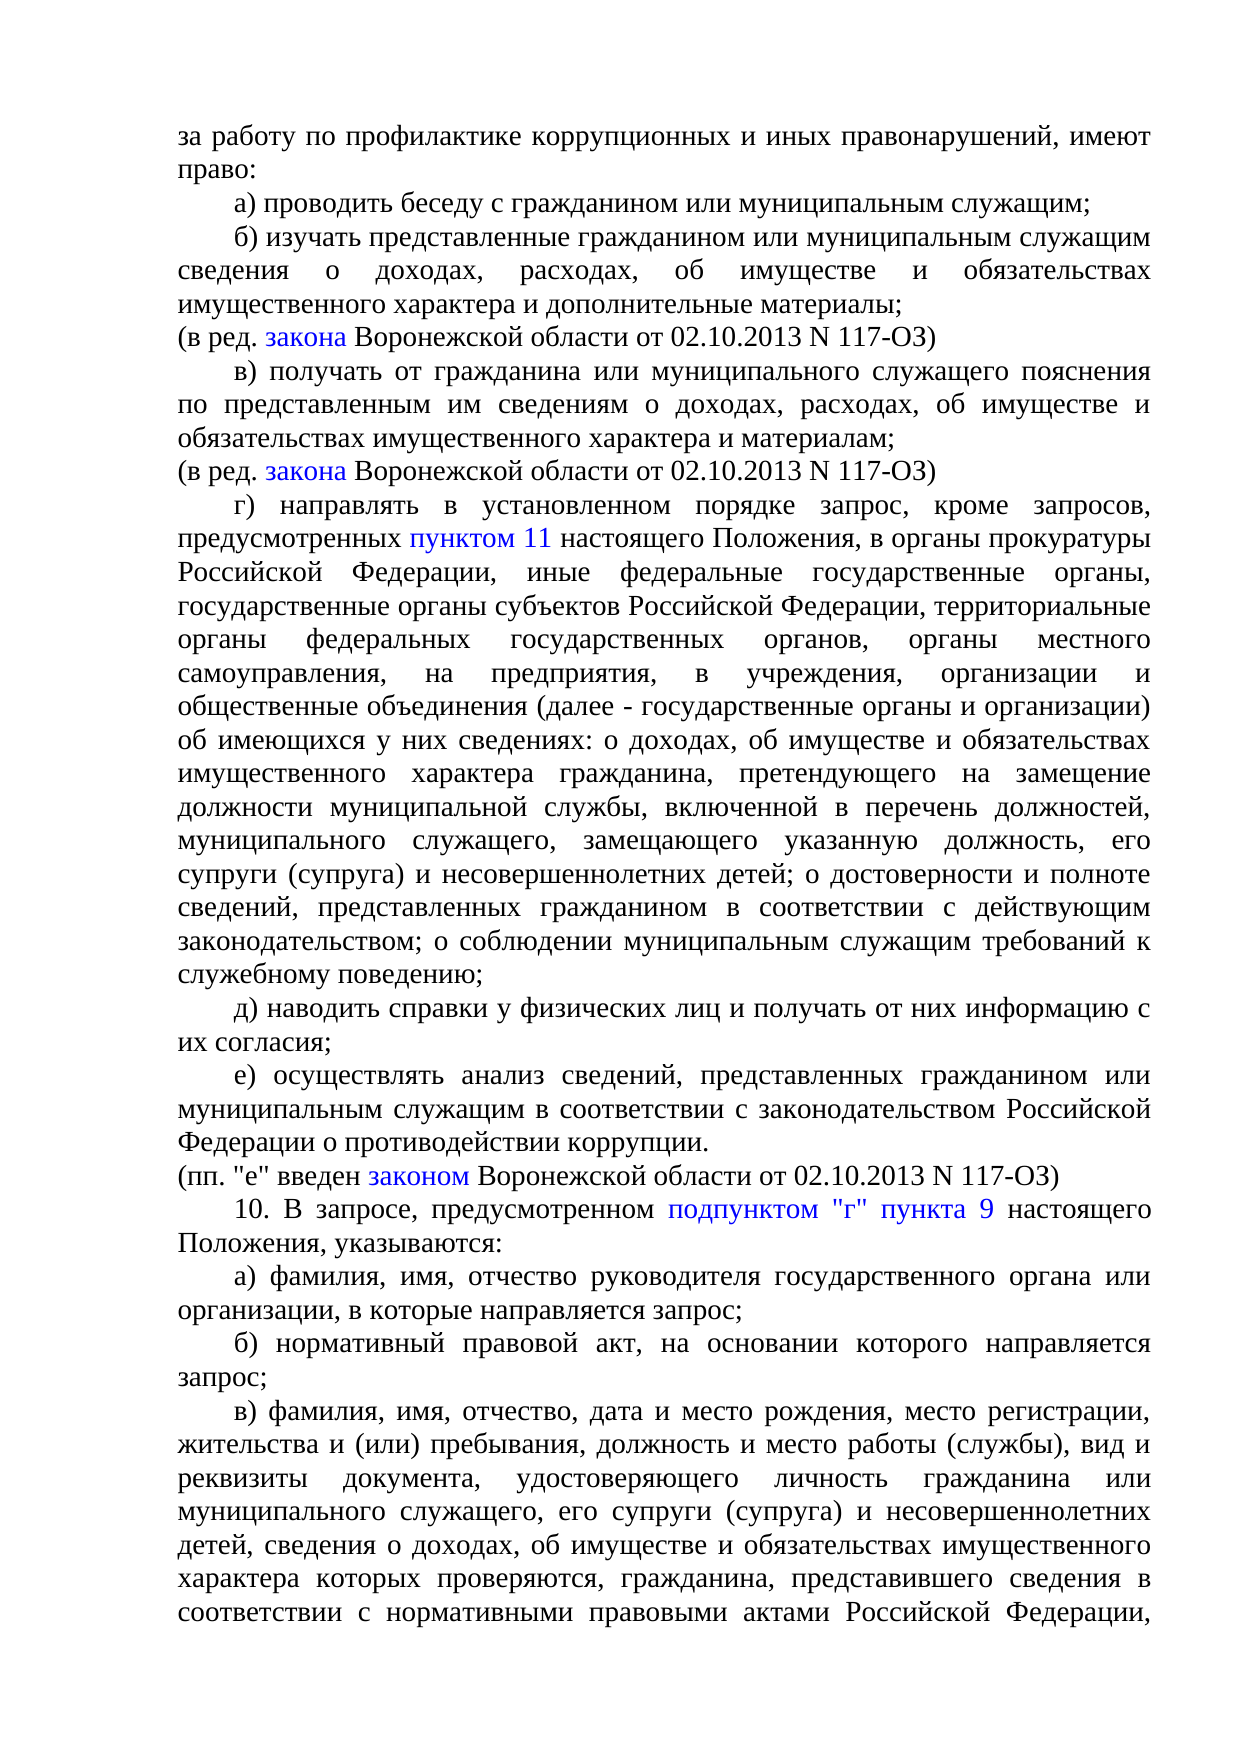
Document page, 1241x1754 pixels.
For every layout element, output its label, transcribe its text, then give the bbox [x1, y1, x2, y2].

text 10. В запросе, предусмотренном подпунктом "г" пункта 9 настоящего Положения, указываются: [177, 1191, 1152, 1258]
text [177, 118, 1152, 185]
text е) осуществлять анализ сведений, представленных гражданином или муниципальным служащим в соответствии с законодательством Российской Федерации о противодействии коррупции. [177, 1057, 1152, 1158]
text в) получать от гражданина или муниципального служащего пояснения по представленным им сведениям о доходах, расходах, об имуществе и обязательствах имущественного характера и материалам; [177, 353, 1152, 453]
text (пп. "е" введен законом Воронежской области от 02.10.2013 N 117-ОЗ) [177, 1158, 1152, 1191]
text (в ред. закона Воронежской области от 02.10.2013 N 117-ОЗ) [177, 319, 1152, 353]
text а) фамилия, имя, отчество руководителя государственного органа или организации, в которые направляется запрос; [177, 1258, 1152, 1326]
text а) проводить беседу с гражданином или муниципальным служащим; [177, 185, 1152, 219]
text г) направлять в установленном порядке запрос, кроме запросов, предусмотренных пунктом 11 настоящего Положения, в органы прокуратуры Российской Федерации, иные федеральные государственные органы, государственные органы субъектов Российской Федерации, территориальные органы федеральных государственных органов, органы местного самоуправления, на предприятия, в учреждения, организации и общественные объединения (далее - государственные органы и организации) об имеющихся у них сведениях: о доходах, об имуществе и обязательствах имущественного характера гражданина, претендующего на замещение должности муниципальной службы, включенной в перечень должностей, муниципального служащего, замещающего указанную должность, его супруги (супруга) и несовершеннолетних детей; о достоверности и полноте сведений, представленных гражданином в соответствии с действующим законодательством; о соблюдении муниципальным служащим требований к служебному поведению; [177, 487, 1152, 990]
text д) наводить справки у физических лиц и получать от них информацию с их согласия; [177, 990, 1152, 1057]
text (в ред. закона Воронежской области от 02.10.2013 N 117-ОЗ) [177, 453, 1152, 487]
text б) нормативный правовой акт, на основании которого направляется запрос; [177, 1326, 1152, 1393]
text б) изучать представленные гражданином или муниципальным служащим сведения о доходах, расходах, об имуществе и обязательствах имущественного характера и дополнительные материалы; [177, 219, 1152, 319]
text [177, 1393, 1152, 1627]
